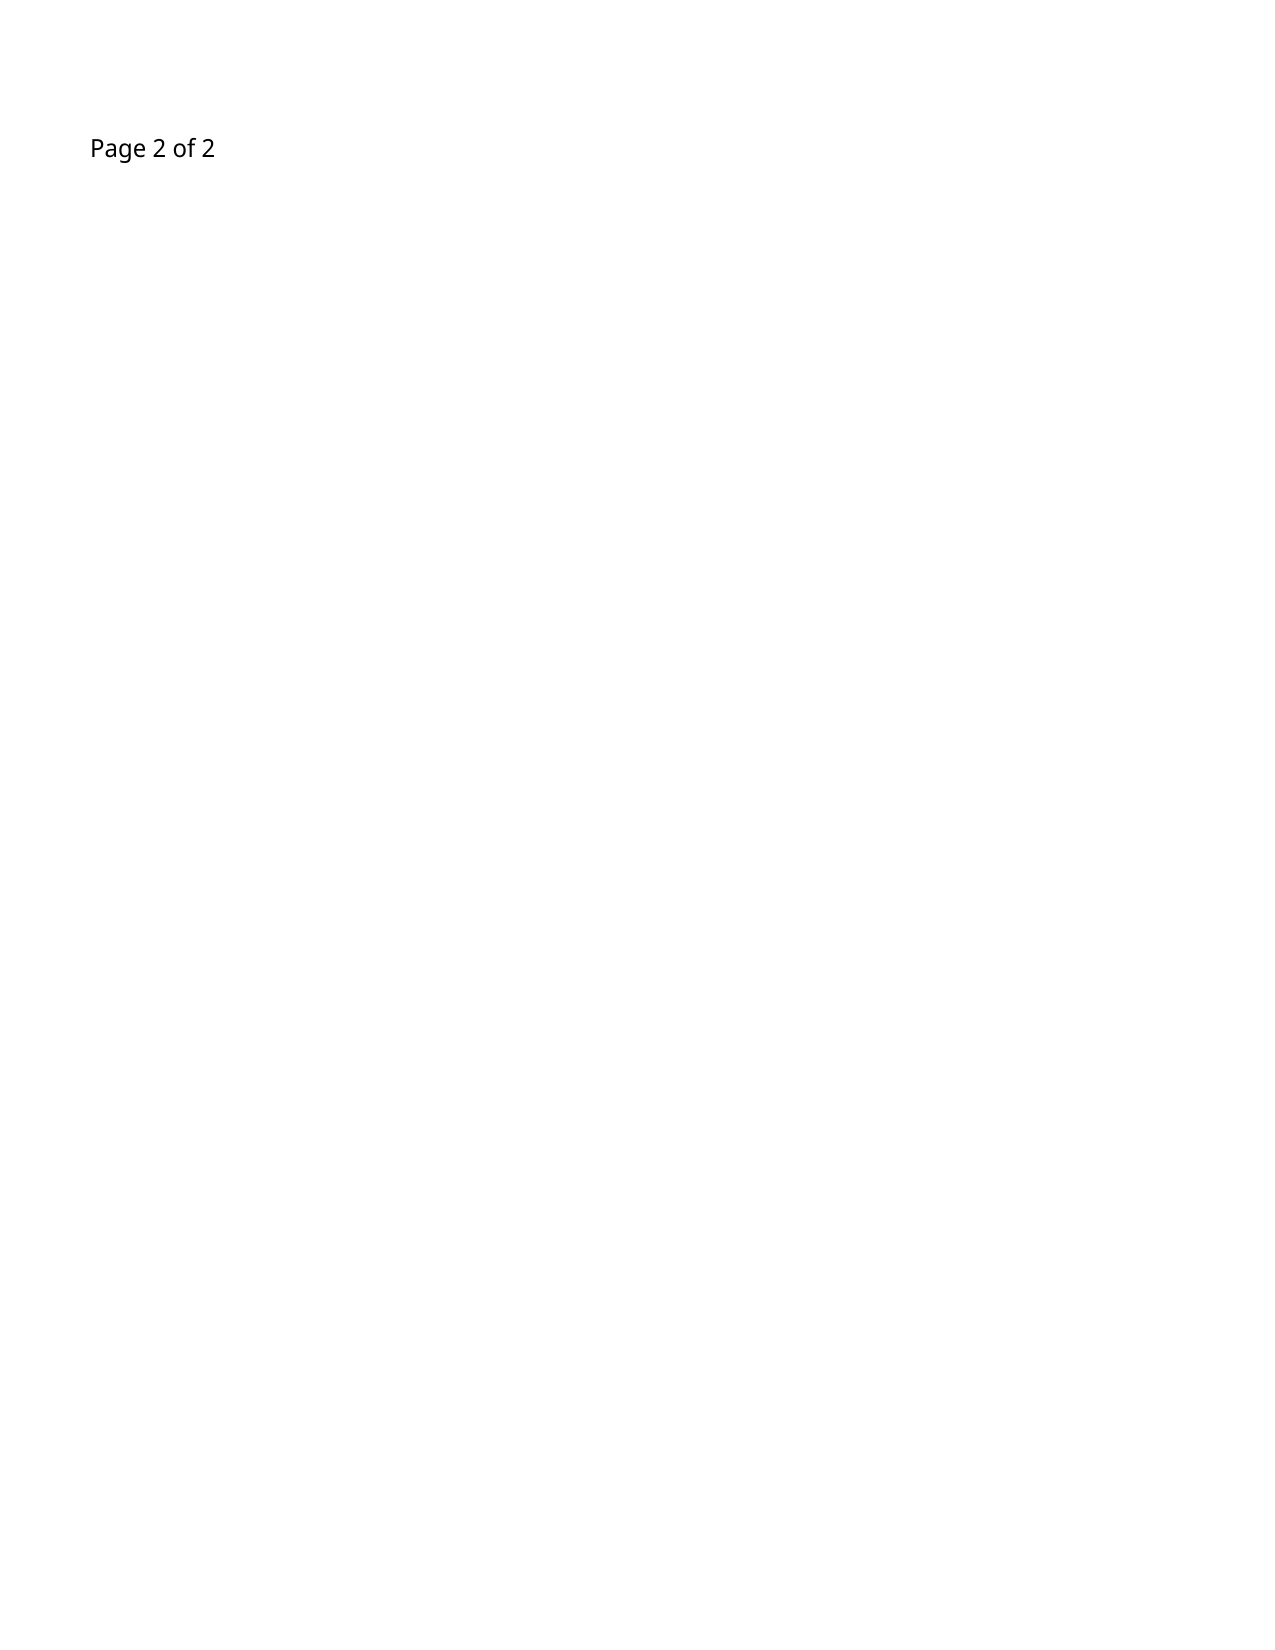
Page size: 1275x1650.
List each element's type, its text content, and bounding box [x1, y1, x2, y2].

text Page 2 of 2 [90, 139, 1217, 162]
